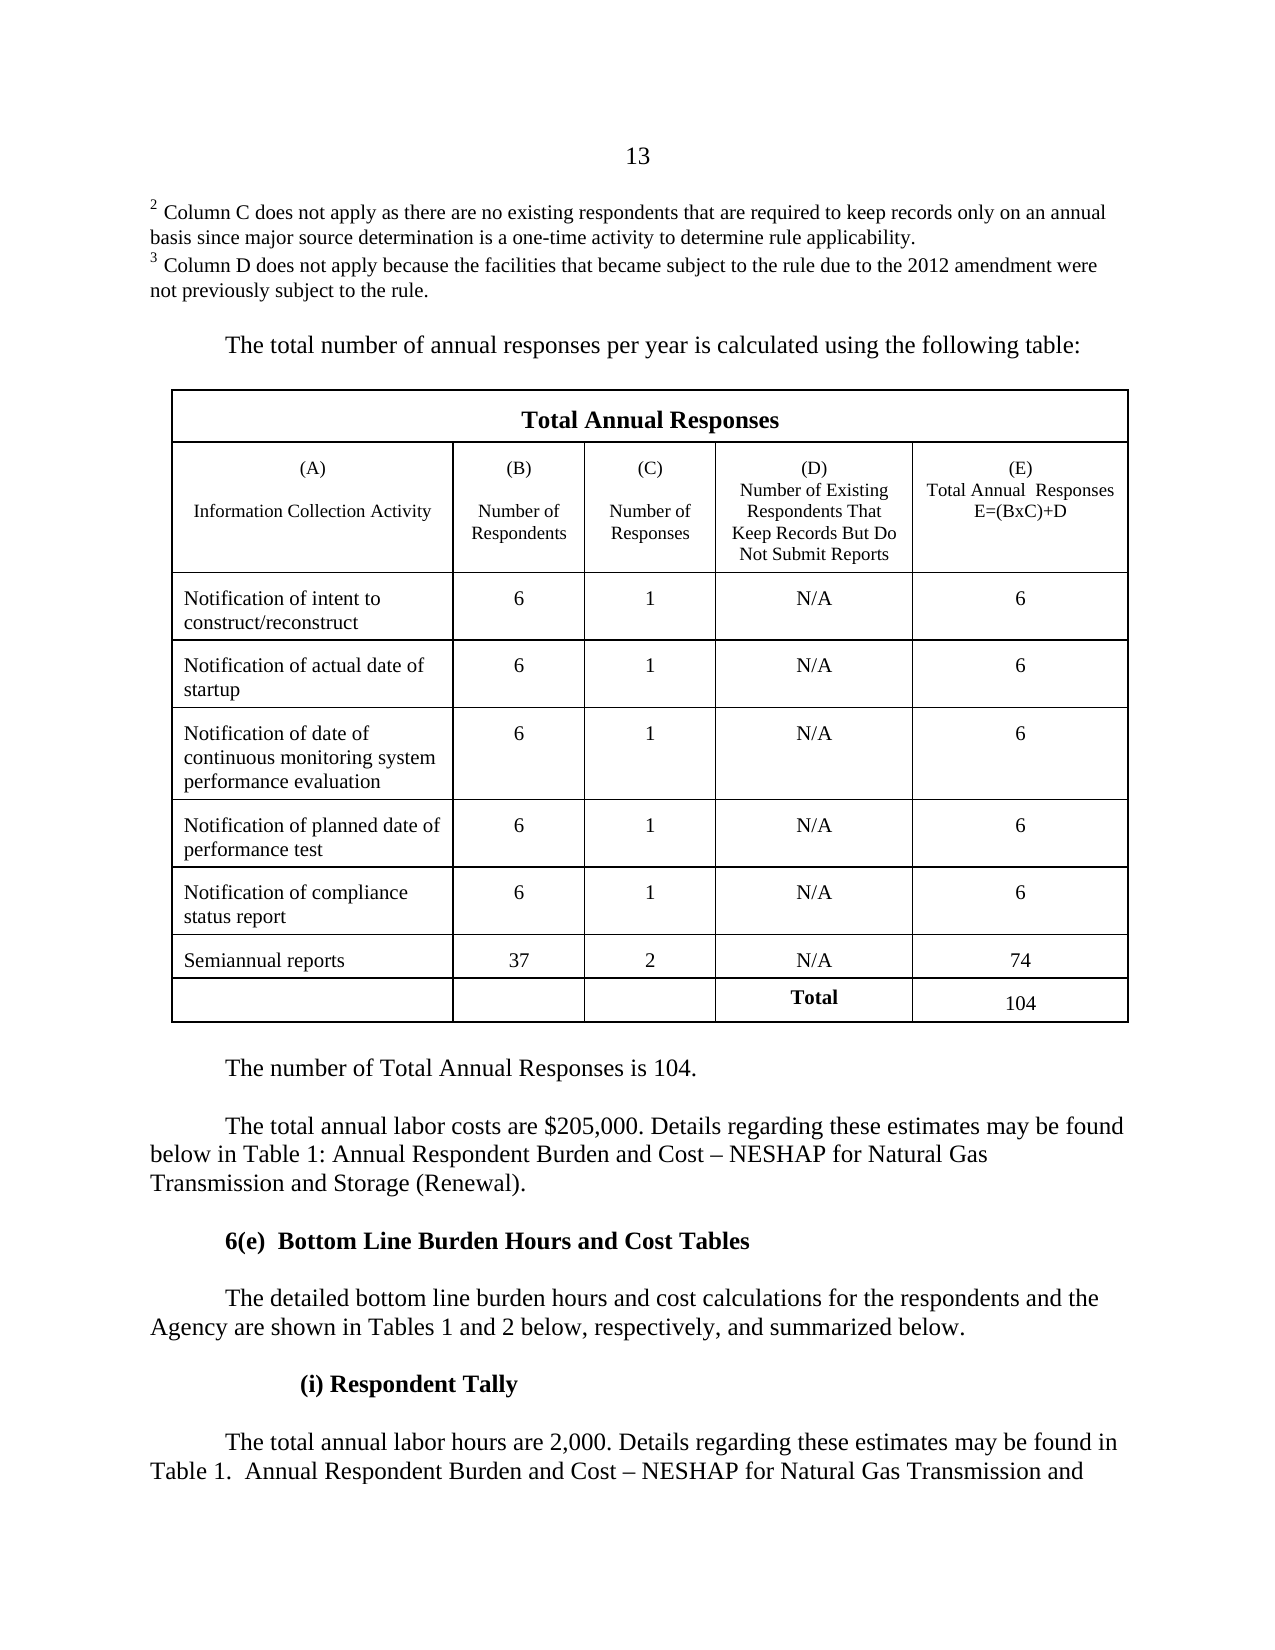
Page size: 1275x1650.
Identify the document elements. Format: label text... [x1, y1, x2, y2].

table_cell (B) Number of Respondents [454, 443, 584, 572]
table_cell 104 [913, 979, 1127, 1021]
table_cell (C) Number of Responses [585, 443, 715, 572]
table_cell Notification of actual date of startup [173, 641, 452, 707]
table_cell N/A [716, 708, 912, 798]
table_cell 6 [454, 708, 584, 798]
table_cell 6 [454, 868, 584, 934]
table_header Total Annual Responses [173, 391, 1127, 441]
table_cell N/A [716, 935, 912, 977]
table_cell 37 [454, 935, 584, 977]
table_cell Notification of compliance status report [173, 868, 452, 934]
table_cell Notification of intent to construct/reconstruct [173, 573, 452, 639]
table_cell 6 [913, 641, 1127, 707]
table_cell 6 [913, 800, 1127, 866]
table_cell [173, 979, 452, 1021]
text The detailed bottom line burden hours and cost calculations for the respondents and the Agency are shown in Tables 1 and 2 below, respectively, and summarized below. [150, 1283, 1125, 1341]
text The total number of annual responses per year is calculated using the following table: [150, 330, 1125, 359]
table_cell 1 [585, 573, 715, 639]
table_cell N/A [716, 868, 912, 934]
table_cell 6 [454, 641, 584, 707]
table_cell 1 [585, 800, 715, 866]
table_cell [585, 979, 715, 1021]
text The number of Total Annual Responses is 104. [150, 1053, 1125, 1082]
table_cell 74 [913, 935, 1127, 977]
table_cell 6 [454, 800, 584, 866]
table_cell Semiannual reports [173, 935, 452, 977]
table_cell Total [716, 979, 912, 1021]
text 3 Column D does not apply because the facilities that became subject to the rule due to the 2012 amendment were not previously subject to the rule. [150, 249, 1125, 302]
table_cell Notification of planned date of performance test [173, 800, 452, 866]
table_cell 1 [585, 641, 715, 707]
table_cell 6 [913, 708, 1127, 798]
table_cell [454, 979, 584, 1021]
table_cell (D) Number of Existing Respondents That Keep Records But Do Not Submit Reports [716, 443, 912, 572]
table_cell 2 [585, 935, 715, 977]
text 2 Column C does not apply as there are no existing respondents that are required to keep records only on an annual basis since major source determination is a one-time activity to determine rule applicability. [150, 196, 1125, 249]
table_cell 6 [913, 868, 1127, 934]
text 6(e) Bottom Line Burden Hours and Cost Tables [150, 1226, 1125, 1254]
table_cell (E) Total Annual Responses E=(BxC)+D [913, 443, 1127, 572]
table_cell Notification of date of continuous monitoring system performance evaluation [173, 708, 452, 798]
table_cell 6 [454, 573, 584, 639]
table_cell 1 [585, 868, 715, 934]
table_cell (A) Information Collection Activity [173, 443, 452, 572]
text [150, 1425, 1125, 1484]
table_cell N/A [716, 641, 912, 707]
table_cell 1 [585, 708, 715, 798]
table_cell N/A [716, 573, 912, 639]
table_cell N/A [716, 800, 912, 866]
text (i) Respondent Tally [150, 1369, 1125, 1398]
table_cell 6 [913, 573, 1127, 639]
text The total annual labor costs are $205,000. Details regarding these estimates may be found below in Table 1: Annual Respondent Burden and Cost – NESHAP for Natural Gas Transmission and Storage (Renewal). [150, 1111, 1125, 1197]
